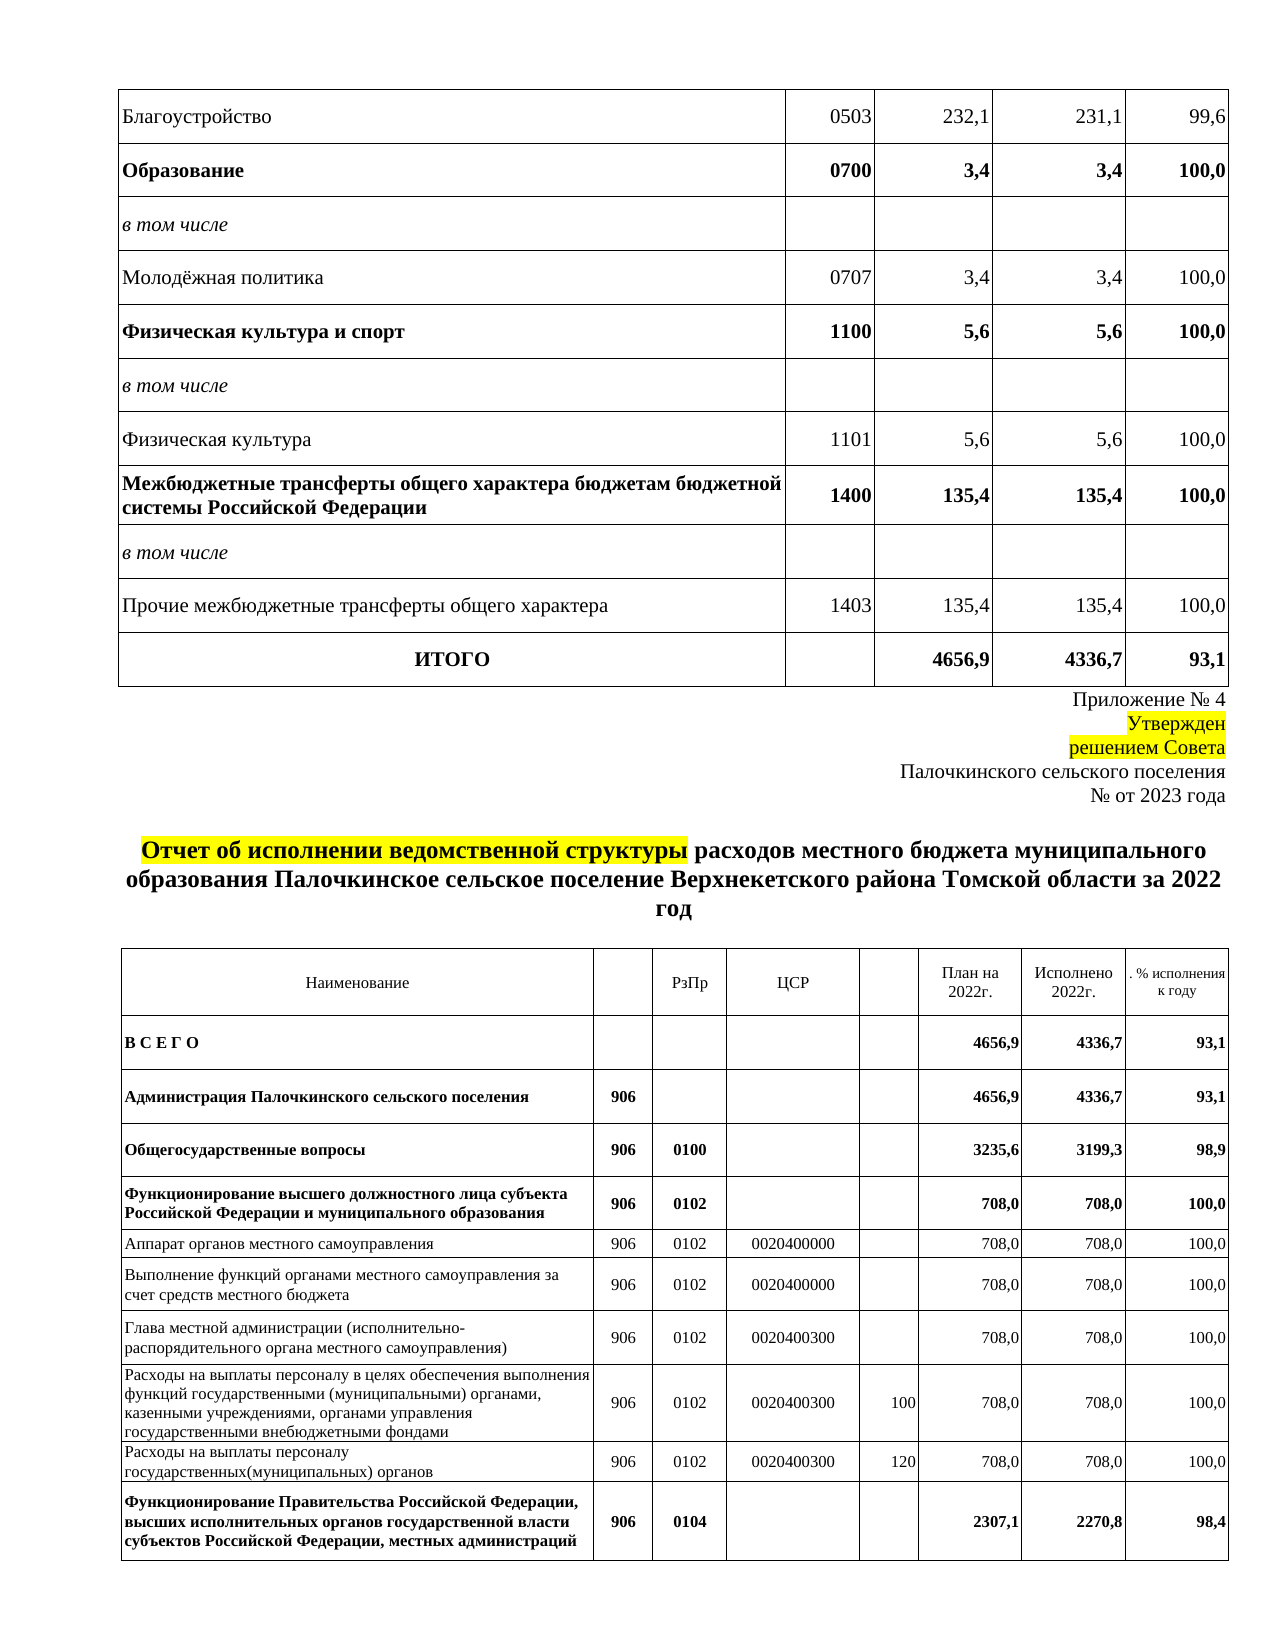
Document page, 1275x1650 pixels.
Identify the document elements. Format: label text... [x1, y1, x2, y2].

table_cell 0102 [653, 1442, 726, 1481]
table_cell 708,0 [919, 1442, 1021, 1481]
table_cell 0707 [786, 251, 874, 304]
table_cell 3,4 [875, 251, 992, 304]
table_cell 98,4 [1126, 1482, 1228, 1560]
table_cell 4656,9 [919, 1070, 1021, 1122]
table_cell 906 [594, 1258, 652, 1310]
table_cell РзПр [653, 949, 726, 1015]
table_cell Благоустройство [119, 90, 785, 142]
table_cell 93,1 [1126, 1070, 1228, 1122]
table_cell 100,0 [1126, 1230, 1228, 1257]
table_cell 100,0 [1126, 1311, 1228, 1363]
table_cell [875, 359, 992, 411]
table_cell [786, 525, 874, 578]
table_cell 0020400000 [727, 1230, 859, 1257]
table_cell Выполнение функций органами местного самоуправления за счет средств местного бюджета [122, 1258, 593, 1310]
table_cell 906 [594, 1124, 652, 1176]
table_cell Приложение № 4 Утвержден решением Совета Палочкинского сельского поселения № от 2023 года Отчет об исполнении ведомственной структуры расходов местного бюджета муниципального образования Палочкинское сельское поселение Верхнекетского района Томской области за 2022 год [119, 687, 1229, 948]
table_cell Наименование [122, 949, 593, 1015]
table_cell в том числе [119, 359, 785, 411]
table_cell 0503 [786, 90, 874, 142]
table_cell [727, 1070, 859, 1122]
table_cell 0102 [653, 1311, 726, 1363]
table_cell 100,0 [1126, 251, 1228, 304]
table_cell 100 [860, 1365, 918, 1441]
table_cell [860, 1311, 918, 1363]
table_cell 4656,9 [919, 1016, 1021, 1069]
table_cell Прочие межбюджетные трансферты общего характера [119, 579, 785, 632]
table_cell 100,0 [1126, 1365, 1228, 1441]
table_cell [860, 1124, 918, 1176]
table_cell 906 [594, 1311, 652, 1363]
table_cell 708,0 [919, 1311, 1021, 1363]
table_cell [1229, 1176, 1268, 1560]
table_cell 0020400300 [727, 1365, 859, 1441]
table_cell 708,0 [1022, 1258, 1125, 1310]
table_cell [786, 633, 874, 686]
table_cell 0020400000 [727, 1258, 859, 1310]
table_cell [786, 197, 874, 250]
table_cell 0102 [653, 1230, 726, 1257]
table_cell 100,0 [1126, 144, 1228, 196]
table_cell [727, 1177, 859, 1229]
table_cell 708,0 [919, 1258, 1021, 1310]
table_cell 135,4 [875, 466, 992, 524]
table_cell [786, 359, 874, 411]
table_cell [1126, 359, 1228, 411]
table_cell 120 [860, 1442, 918, 1481]
table_cell В С Е Г О [122, 1016, 593, 1069]
table_cell 708,0 [919, 1365, 1021, 1441]
table_cell 3,4 [993, 144, 1125, 196]
table_cell [860, 1177, 918, 1229]
table_cell Функционирование высшего должностного лица субъекта Российской Федерации и муниципального образования [122, 1177, 593, 1229]
table_cell 100,0 [1126, 305, 1228, 357]
table_cell [1126, 525, 1228, 578]
table_cell [860, 1070, 918, 1122]
table_cell [993, 359, 1125, 411]
table_cell 93,1 [1126, 633, 1228, 686]
table_cell 906 [594, 1482, 652, 1560]
table_cell 232,1 [875, 90, 992, 142]
table_cell 99,6 [1126, 90, 1228, 142]
table_cell 708,0 [1022, 1311, 1125, 1363]
table_cell 1100 [786, 305, 874, 357]
table_cell 0102 [653, 1177, 726, 1229]
table_cell Администрация Палочкинского сельского поселения [122, 1070, 593, 1122]
table_cell [993, 197, 1125, 250]
table_cell 3235,6 [919, 1124, 1021, 1176]
table_cell Межбюджетные трансферты общего характера бюджетам бюджетной системы Российской Федерации [119, 466, 785, 524]
table_cell Расходы на выплаты персоналу государственных(муниципальных) органов [122, 1442, 593, 1481]
table_cell 1403 [786, 579, 874, 632]
table_cell [727, 1124, 859, 1176]
table_cell 2270,8 [1022, 1482, 1125, 1560]
table_cell 0020400300 [727, 1311, 859, 1363]
table_cell 3,4 [875, 144, 992, 196]
table_cell 100,0 [1126, 412, 1228, 465]
table_cell 0700 [786, 144, 874, 196]
table_cell 708,0 [1022, 1442, 1125, 1481]
table_cell 135,4 [993, 466, 1125, 524]
table_cell Образование [119, 144, 785, 196]
table_cell 906 [594, 1177, 652, 1229]
table_cell Молодёжная политика [119, 251, 785, 304]
table_cell 0104 [653, 1482, 726, 1560]
table_cell Глава местной администрации (исполнительно-распорядительного органа местного самоуправления) [122, 1311, 593, 1363]
table_cell в том числе [119, 197, 785, 250]
table_cell 5,6 [993, 305, 1125, 357]
table_cell 1400 [786, 466, 874, 524]
table_cell 906 [594, 1070, 652, 1122]
table_cell 708,0 [1022, 1177, 1125, 1229]
table_cell 100,0 [1126, 579, 1228, 632]
table_cell 0100 [653, 1124, 726, 1176]
table_cell Исполнено 2022г. [1022, 949, 1125, 1015]
table_cell 231,1 [993, 90, 1125, 142]
table_cell Физическая культура и спорт [119, 305, 785, 357]
table_cell 4336,7 [1022, 1016, 1125, 1069]
table_cell 4336,7 [1022, 1070, 1125, 1122]
table_cell [653, 1070, 726, 1122]
table_cell 708,0 [1022, 1230, 1125, 1257]
table_cell 0020400300 [727, 1442, 859, 1481]
table_cell 906 [594, 1230, 652, 1257]
table_cell [860, 1230, 918, 1257]
table_cell 0102 [653, 1365, 726, 1441]
table_cell 4656,9 [875, 633, 992, 686]
table_cell 0102 [653, 1258, 726, 1310]
table_cell [860, 1258, 918, 1310]
table_cell Аппарат органов местного самоуправления [122, 1230, 593, 1257]
table_cell 708,0 [919, 1177, 1021, 1229]
table_cell [860, 1482, 918, 1560]
table_cell 708,0 [1022, 1365, 1125, 1441]
table_cell [653, 1016, 726, 1069]
table_cell 3199,3 [1022, 1124, 1125, 1176]
table_cell Физическая культура [119, 412, 785, 465]
table_cell Функционирование Правительства Российской Федерации, высших исполнительных органов государственной власти субъектов Российской Федерации, местных администраций [122, 1482, 593, 1560]
table_cell [875, 197, 992, 250]
table_cell ИТОГО [119, 633, 785, 686]
table_cell 100,0 [1126, 466, 1228, 524]
table_cell [860, 1016, 918, 1069]
table_cell Общегосударственные вопросы [122, 1124, 593, 1176]
table_cell ЦСР [727, 949, 859, 1015]
table_cell [875, 525, 992, 578]
table_cell 100,0 [1126, 1442, 1228, 1481]
table_cell 4336,7 [993, 633, 1125, 686]
table_cell [594, 1016, 652, 1069]
table_cell 5,6 [993, 412, 1125, 465]
table_cell 98,9 [1126, 1124, 1228, 1176]
table_cell [727, 1482, 859, 1560]
table_cell [1126, 197, 1228, 250]
table_cell 906 [594, 1365, 652, 1441]
table_cell 93,1 [1126, 1016, 1228, 1069]
table_cell [727, 1016, 859, 1069]
table_cell 135,4 [993, 579, 1125, 632]
table_cell . % исполнения к году [1126, 949, 1228, 1015]
table_cell 708,0 [919, 1230, 1021, 1257]
table_cell [860, 949, 918, 1015]
table_cell 2307,1 [919, 1482, 1021, 1560]
table_cell [594, 949, 652, 1015]
table_cell 1101 [786, 412, 874, 465]
table_cell 3,4 [993, 251, 1125, 304]
table_cell План на 2022г. [919, 949, 1021, 1015]
table_cell 5,6 [875, 412, 992, 465]
table_cell в том числе [119, 525, 785, 578]
table_cell 906 [594, 1442, 652, 1481]
table_cell [993, 525, 1125, 578]
table_cell 100,0 [1126, 1177, 1228, 1229]
table_cell 100,0 [1126, 1258, 1228, 1310]
table_cell 135,4 [875, 579, 992, 632]
table_cell 5,6 [875, 305, 992, 357]
